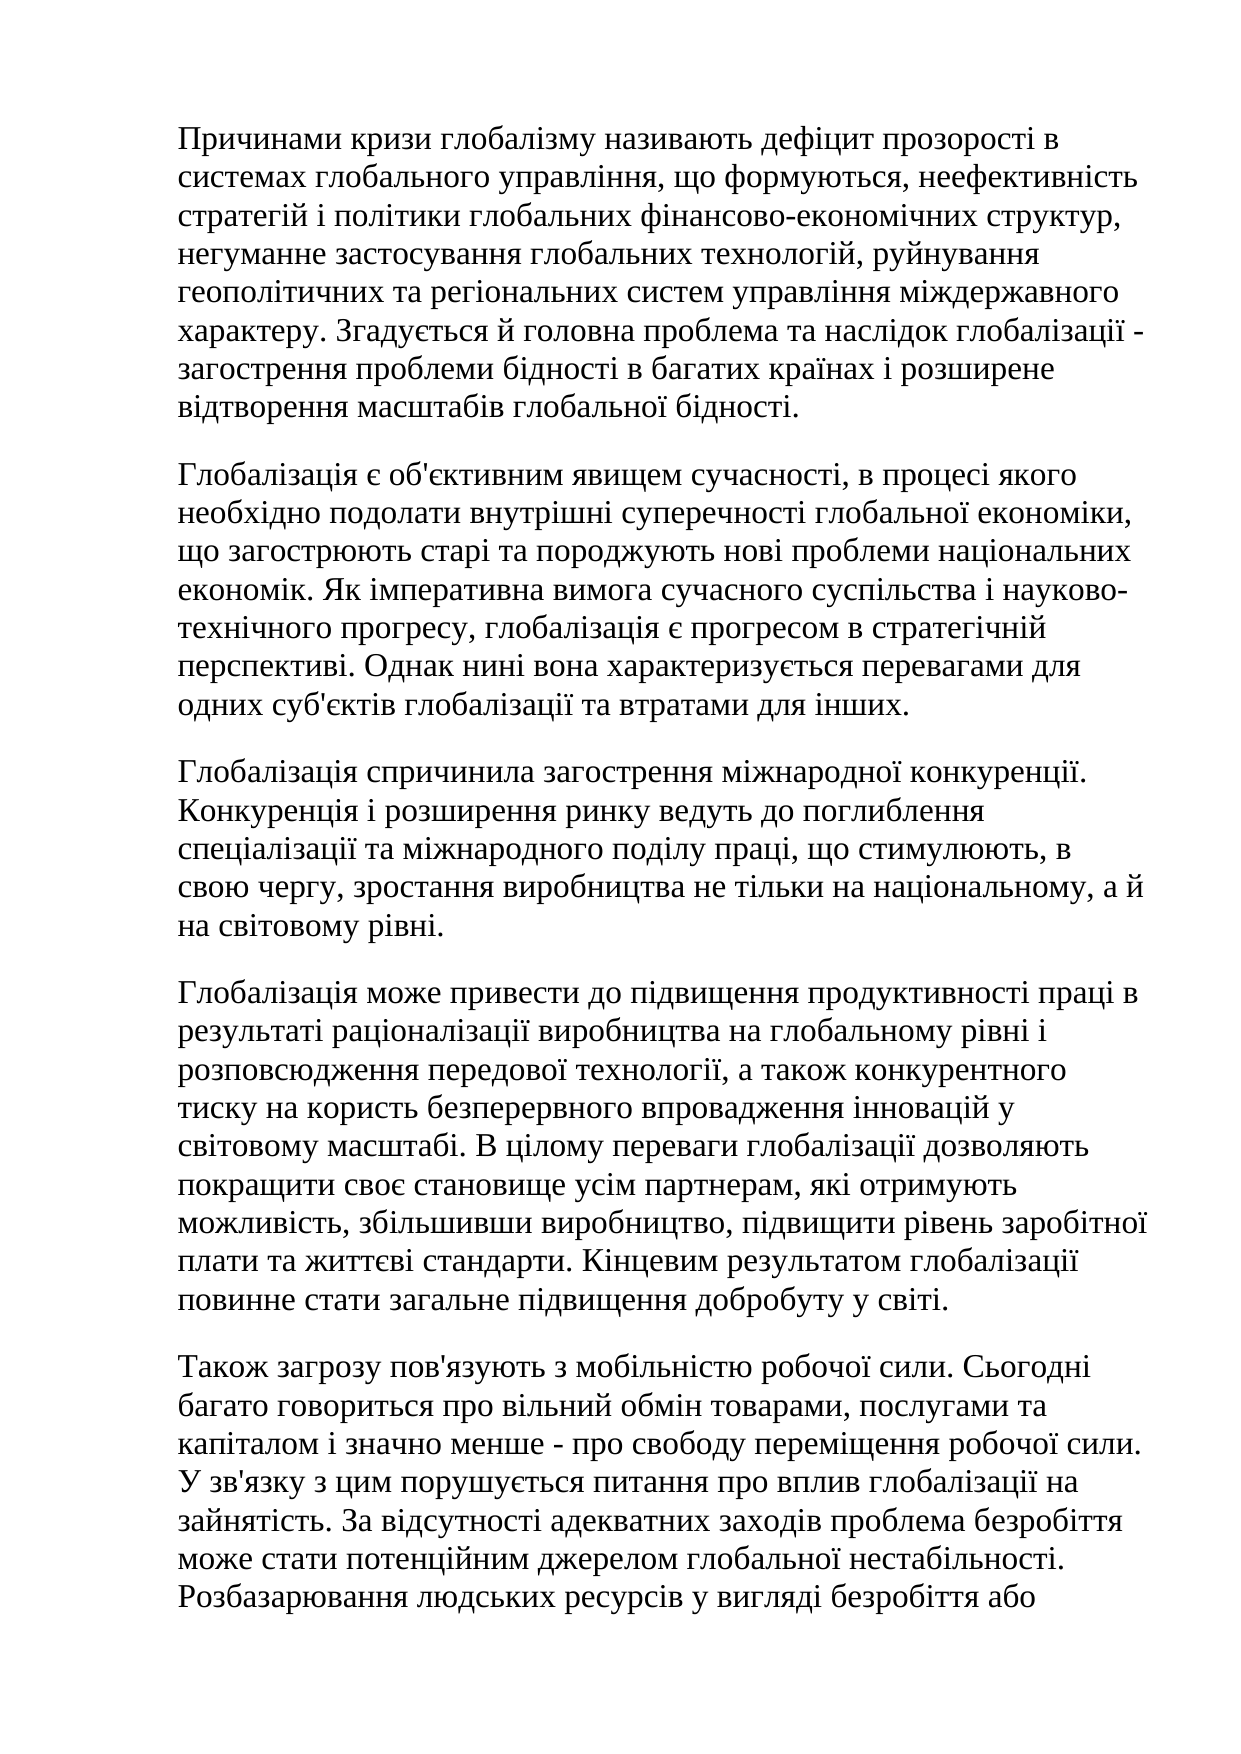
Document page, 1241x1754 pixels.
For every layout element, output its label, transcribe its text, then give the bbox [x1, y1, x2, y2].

text Глобалізація є об'єктивним явищем сучасності, в процесі якого необхідно подолати внутрішні суперечності глобальної економіки, що загострюють старі та породжують нові проблеми національних економік. Як імперативна вимога сучасного суспільства і науково-технічного прогресу, глобалізація є прогресом в стратегічній перспективі. Однак нині вона характеризується перевагами для одних суб'єктів глобалізації та втратами для інших. [177, 454, 1152, 722]
text Причинами кризи глобалізму називають дефіцит прозорості в системах глобального управління, що формуються, неефективність стратегій і політики глобальних фінансово-економічних структур, негуманне застосування глобальних технологій, руйнування геополітичних та регіональних систем управління міждержавного характеру. Згадується й головна проблема та наслідок глобалізації - загострення проблеми бідності в багатих країнах і розширене відтворення масштабів глобальної бідності. [177, 118, 1152, 425]
text Глобалізація спричинила загострення міжнародної конкуренції. Конкуренція і розширення ринку ведуть до поглиблення спеціалізації та міжнародного поділу праці, що стимулюють, в свою чергу, зростання виробництва не тільки на національному, а й на світовому рівні. [177, 751, 1152, 943]
text Глобалізація може привести до підвищення продуктивності праці в результаті раціоналізації виробництва на глобальному рівні і розповсюдження передової технології, а також конкурентного тиску на користь безперервного впровадження інновацій у світовому масштабі. В цілому переваги глобалізації дозволяють покращити своє становище усім партнерам, які отримують можливість, збільшивши виробництво, підвищити рівень заробітної плати та життєві стандарти. Кінцевим результатом глобалізації повинне стати загальне підвищення добробуту у світі. [177, 972, 1152, 1317]
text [177, 1346, 1152, 1615]
